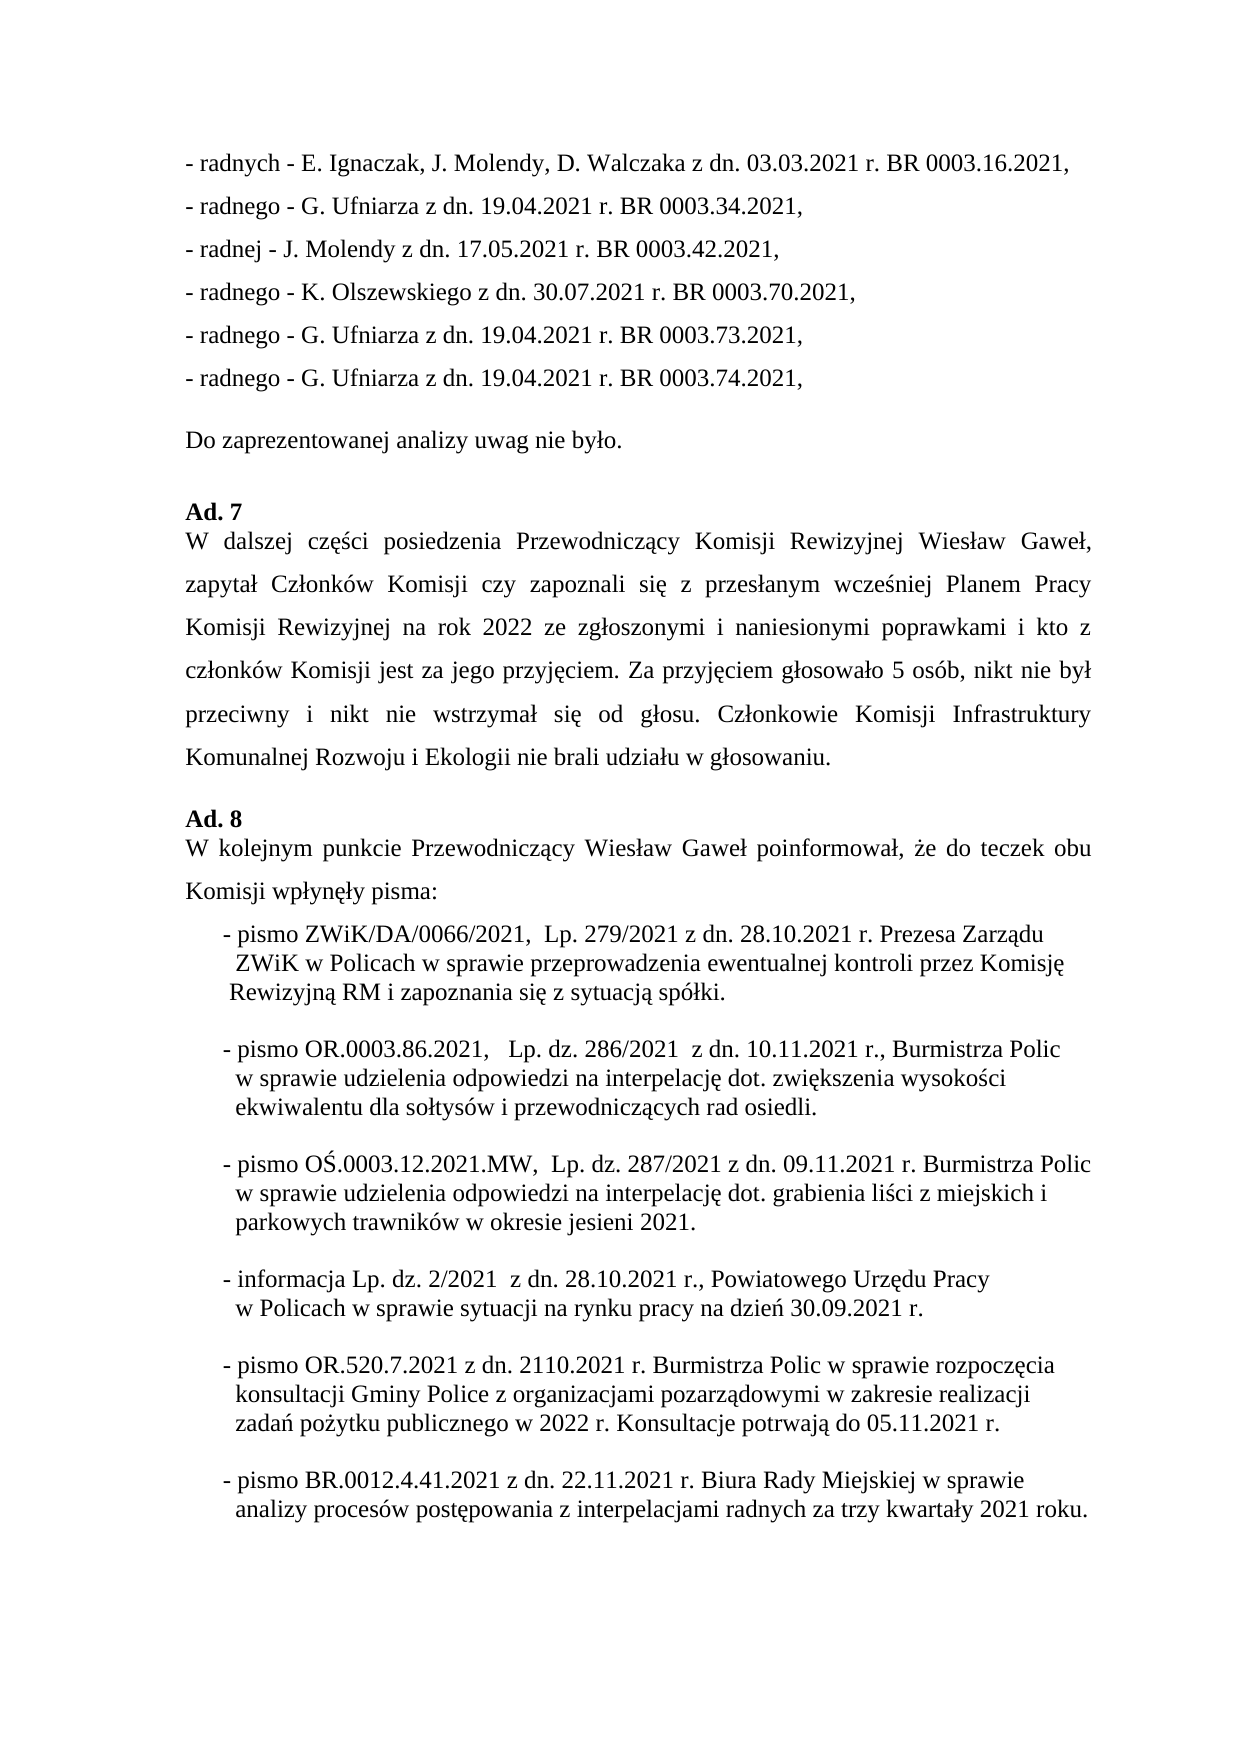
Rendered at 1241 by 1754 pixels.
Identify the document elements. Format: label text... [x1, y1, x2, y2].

text - radnego - G. Ufniarza z dn. 19.04.2021 r. BR 0003.34.2021, [185, 191, 1093, 219]
text - radnego - G. Ufniarza z dn. 19.04.2021 r. BR 0003.74.2021, [185, 363, 1093, 392]
text parkowych trawników w okresie jesieni 2021. [148, 1207, 1093, 1235]
text konsultacji Gminy Police z organizacjami pozarządowymi w zakresie realizacji [185, 1379, 1093, 1408]
list Ad. 8 [185, 804, 1093, 833]
text - radnych - E. Ignaczak, J. Molendy, D. Walczaka z dn. 03.03.2021 r. BR 0003.16.2021, [185, 148, 1093, 176]
text zadań pożytku publicznego w 2022 r. Konsultacje potrwają do 05.11.2021 r. [185, 1408, 1093, 1437]
text analizy procesów postępowania z interpelacjami radnych za trzy kwartały 2021 roku. [185, 1494, 1093, 1523]
text - pismo OR.0003.86.2021, Lp. dz. 286/2021 z dn. 10.11.2021 r., Burmistrza Polic [185, 1034, 1093, 1063]
text ZWiK w Policach w sprawie przeprowadzenia ewentualnej kontroli przez Komisję [185, 948, 1093, 977]
text w sprawie udzielenia odpowiedzi na interpelację dot. grabienia liści z miejskich i [148, 1178, 1093, 1207]
text Rewizyjną RM i zapoznania się z sytuacją spółki. [185, 977, 1093, 1005]
text - pismo BR.0012.4.41.2021 z dn. 22.11.2021 r. Biura Rady Miejskiej w sprawie [185, 1465, 1093, 1494]
text - pismo OR.520.7.2021 z dn. 2110.2021 r. Burmistrza Polic w sprawie rozpoczęcia [185, 1350, 1093, 1379]
text - radnego - G. Ufniarza z dn. 19.04.2021 r. BR 0003.73.2021, [185, 320, 1093, 349]
text W kolejnym punkcie Przewodniczący Wiesław Gaweł poinformował, że do teczek obu Komisji wpłynęły pisma: [185, 833, 1093, 905]
list Ad. 7 [185, 497, 1093, 526]
text - pismo OŚ.0003.12.2021.MW, Lp. dz. 287/2021 z dn. 09.11.2021 r. Burmistrza Polic [185, 1149, 1093, 1178]
text - radnej - J. Molendy z dn. 17.05.2021 r. BR 0003.42.2021, [185, 234, 1093, 263]
text - radnego - K. Olszewskiego z dn. 30.07.2021 r. BR 0003.70.2021, [185, 277, 1093, 306]
text Do zaprezentowanej analizy uwag nie było. [185, 426, 1093, 454]
text w Policach w sprawie sytuacji na rynku pracy na dzień 30.09.2021 r. [185, 1293, 1093, 1322]
text - pismo ZWiK/DA/0066/2021, Lp. 279/2021 z dn. 28.10.2021 r. Prezesa Zarządu [185, 919, 1093, 948]
list W dalszej części posiedzenia Przewodniczący Komisji Rewizyjnej Wiesław Gaweł, zapytał Członków Komisji czy zapoznali się z przesłanym wcześniej Planem Pracy Komisji Rewizyjnej na rok 2022 ze zgłoszonymi i naniesionymi poprawkami i kto z członków Komisji jest za jego przyjęciem. Za przyjęciem głosowało 5 osób, nikt nie był przeciwny i nikt nie wstrzymał się od głosu. Członkowie Komisji Infrastruktury Komunalnej Rozwoju i Ekologii nie brali udziału w głosowaniu. [185, 526, 1093, 771]
text w sprawie udzielenia odpowiedzi na interpelację dot. zwiększenia wysokości [185, 1063, 1093, 1092]
text ekwiwalentu dla sołtysów i przewodniczących rad osiedli. [185, 1092, 1093, 1120]
text - informacja Lp. dz. 2/2021 z dn. 28.10.2021 r., Powiatowego Urzędu Pracy [185, 1264, 1141, 1293]
